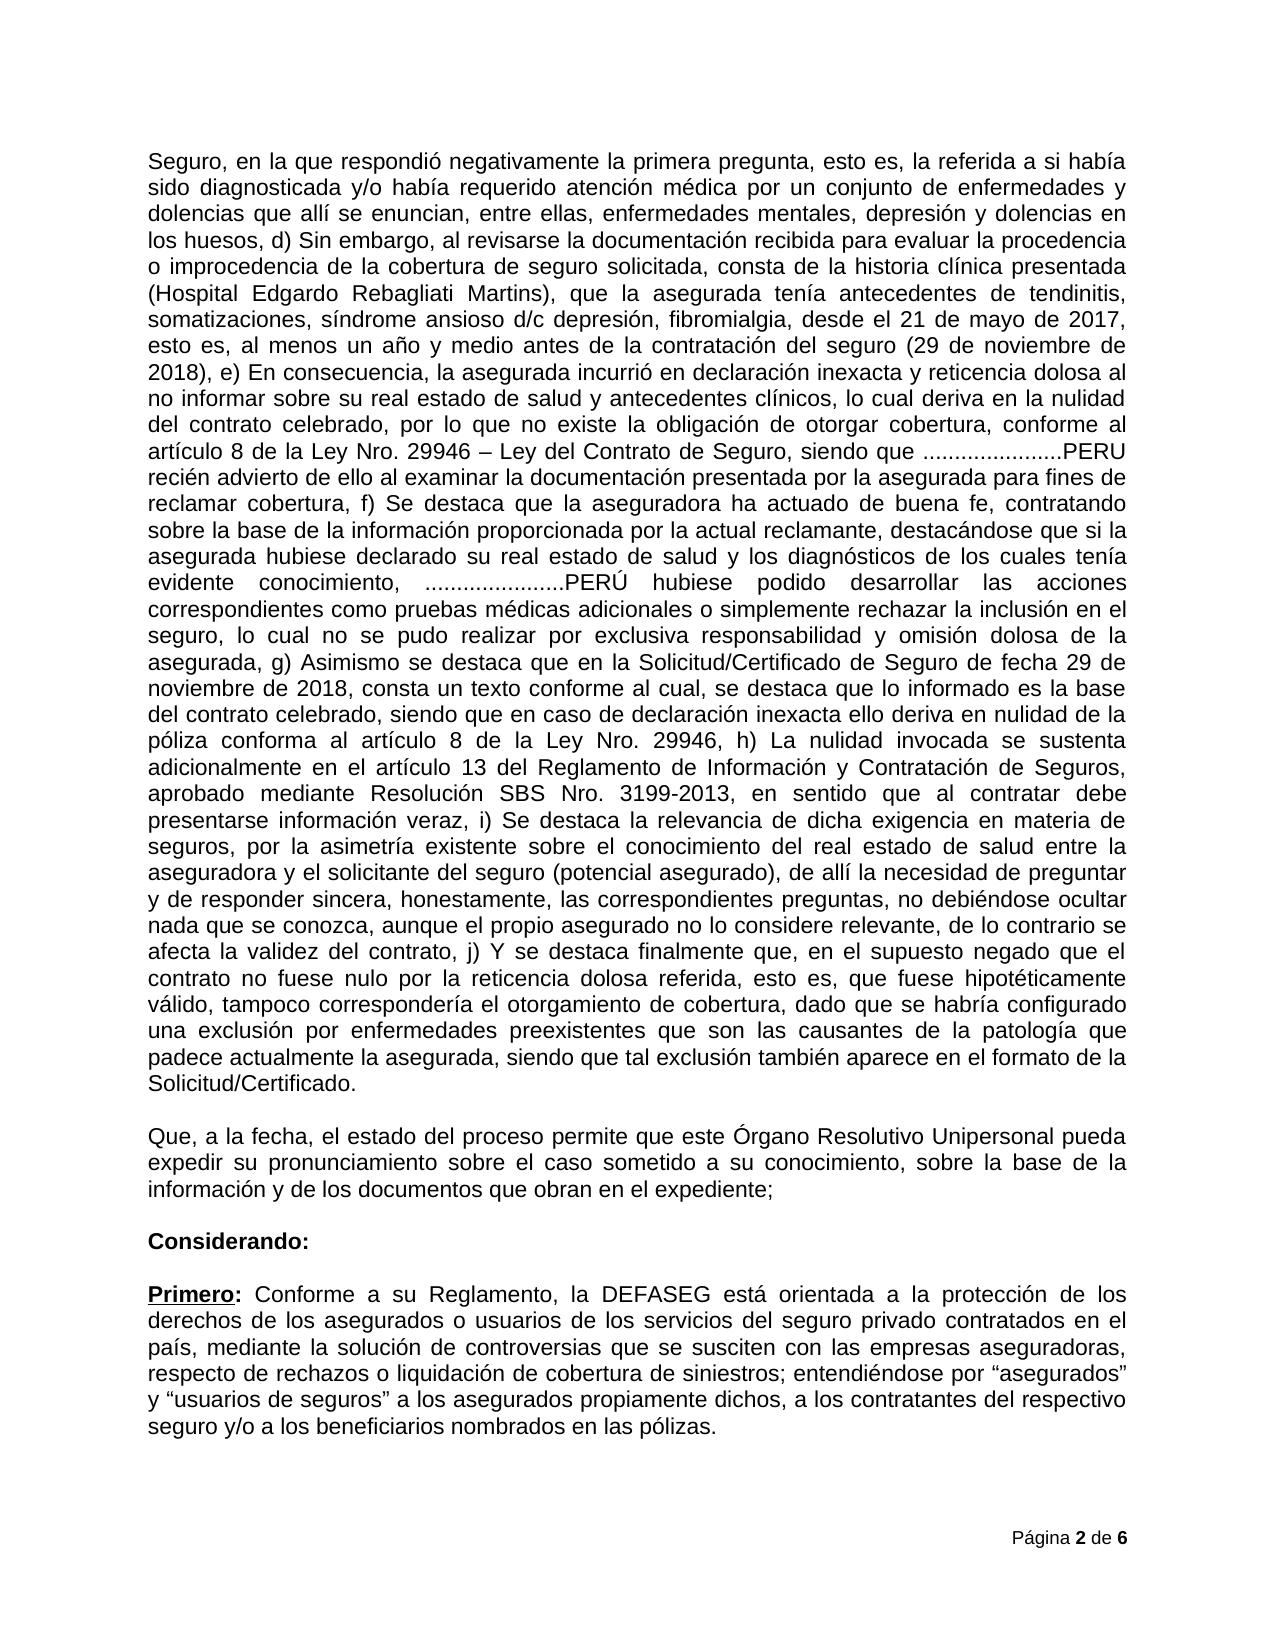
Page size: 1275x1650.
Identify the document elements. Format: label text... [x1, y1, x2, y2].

text Considerando: [148, 1228, 1127, 1254]
text Primero: Conforme a su Reglamento, la DEFASEG está orientada a la protección de los derechos de los asegurados o usuarios de los servicios del seguro privado contratados en el país, mediante la solución de controversias que se susciten con las empresas aseguradoras, respecto de rechazos o liquidación de cobertura de siniestros; entendiéndose por “asegurados” y “usuarios de seguros” a los asegurados propiamente dichos, a los contratantes del respectivo seguro y/o a los beneficiarios nombrados en las pólizas. [148, 1281, 1127, 1439]
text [148, 148, 1127, 1096]
text Que, a la fecha, el estado del proceso permite que este Órgano Resolutivo Unipersonal pueda expedir su pronunciamiento sobre el caso sometido a su conocimiento, sobre la base de la información y de los documentos que obran en el expediente; [148, 1123, 1127, 1202]
